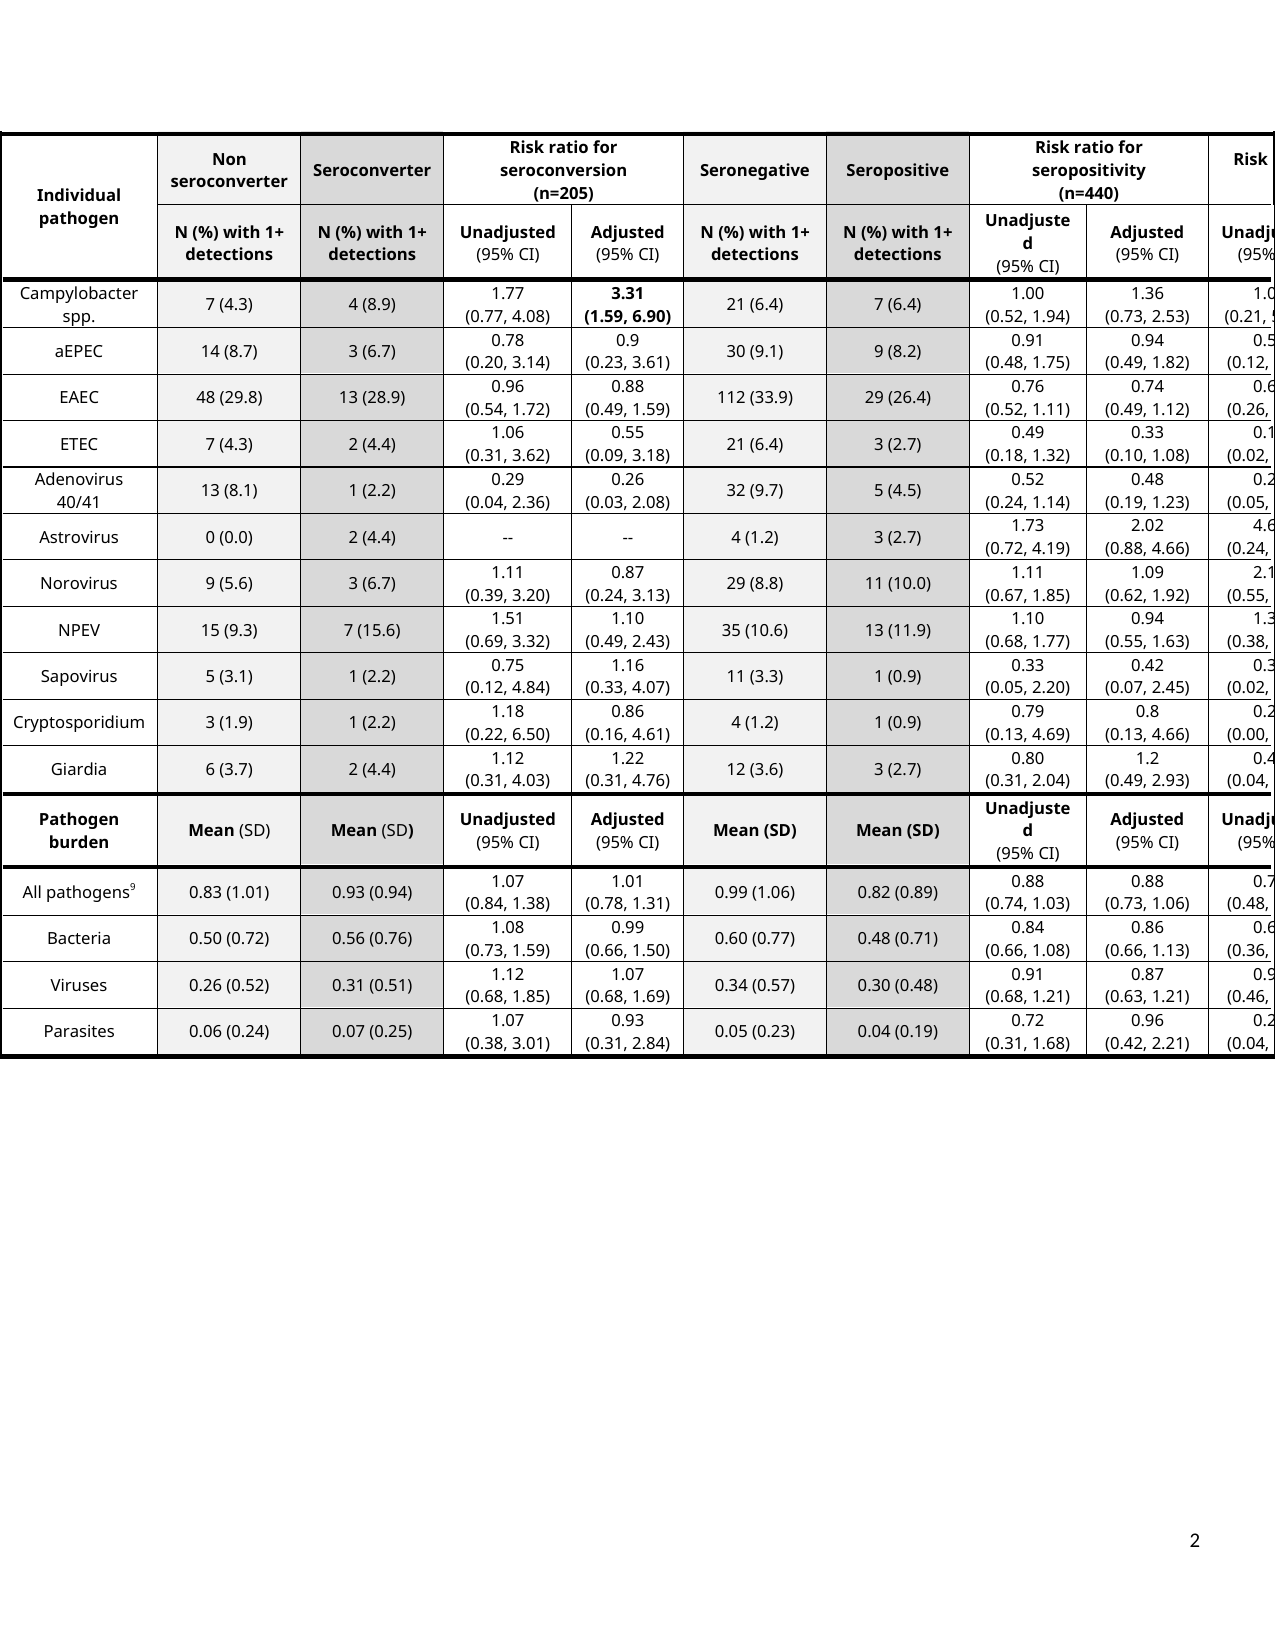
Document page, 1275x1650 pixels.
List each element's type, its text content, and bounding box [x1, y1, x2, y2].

table_cell Campylobacter spp. [2, 278, 157, 327]
table_cell Adjusted (95% CI) [572, 796, 683, 864]
table_cell 0.76 (0.52, 1.11) [970, 375, 1086, 420]
table_cell 1 (0.9) [827, 653, 969, 699]
table_cell 0.96 (0.54, 1.72) [444, 375, 571, 420]
table_cell 0.93 (0.94) [301, 869, 443, 914]
table_cell 1.07 (0.68, 1.69) [572, 962, 683, 1007]
table_cell 0.56 (0.76) [301, 916, 443, 961]
table_cell aEPEC [2, 328, 157, 373]
table_cell 0.30 (0.48) [827, 962, 969, 1007]
table_cell 0.84 (0.66, 1.08) [970, 916, 1086, 961]
table_cell 0.86 (0.16, 4.61) [572, 700, 683, 745]
table_cell 7 (15.6) [301, 607, 443, 652]
table_cell All pathogens9 [2, 866, 157, 914]
table_cell Adjusted (95% CI) [1087, 796, 1208, 864]
table_cell 0 (0.0) [158, 514, 300, 559]
table_cell 2 (4.4) [301, 746, 443, 792]
table_cell 0.06 (0.24) [158, 1009, 300, 1054]
table_cell N (%) with 1+ detections [301, 205, 443, 277]
table_cell 0.94 (0.49, 1.82) [1087, 328, 1208, 373]
table_cell 1.09 (0.62, 1.92) [1087, 560, 1208, 606]
table_cell 0.60 (0.77) [684, 916, 826, 961]
table_cell 1.73 (0.72, 4.19) [970, 514, 1086, 559]
table_cell 14 (8.7) [158, 328, 300, 373]
table_cell 0.52 (0.24, 1.14) [970, 468, 1086, 513]
table_cell 1.51 (0.69, 3.32) [444, 607, 571, 652]
table_cell 0.99 (1.06) [684, 869, 826, 914]
table_cell Cryptosporidium [2, 700, 157, 745]
table_cell 0.98 (0.46, 2.07) [1209, 961, 1274, 1007]
table_cell Mean (SD) [158, 796, 300, 864]
table_cell Mean (SD) [827, 796, 969, 864]
table_cell 3.31 (1.59, 6.90) [572, 282, 683, 327]
table_cell 0.88 (0.49, 1.59) [572, 375, 683, 420]
table_cell 13 (11.9) [827, 607, 969, 652]
table_cell 0.34 (0.57) [684, 962, 826, 1007]
table_cell 4 (1.2) [684, 700, 826, 745]
table_cell 2 (4.4) [301, 421, 443, 466]
table_cell 1.11 (0.39, 3.20) [444, 560, 571, 606]
table_cell 13 (28.9) [301, 375, 443, 420]
table_cell 0.93 (0.31, 2.84) [572, 1009, 683, 1054]
table_cell 0.29 (0.04, 2.36) [444, 468, 571, 513]
table_cell Adenovirus 40/41 [2, 467, 157, 513]
table_cell 1.36 (0.73, 2.53) [1087, 282, 1208, 327]
table_cell 1 (2.2) [301, 468, 443, 513]
table_cell Unadjusted (95% CI) [1209, 792, 1274, 864]
table_cell 1.01 (0.78, 1.31) [572, 869, 683, 914]
table_cell 0.63 (0.36, 1.09) [1209, 915, 1274, 961]
table_cell 0.72 (0.31, 1.68) [970, 1009, 1086, 1054]
table_cell Parasites [2, 1009, 157, 1054]
table_cell 3 (2.7) [827, 421, 969, 466]
table_cell 1.06 (0.21, 5.47)) [1209, 277, 1274, 327]
table_cell 0.28 (0.04, 2.23) [1209, 1008, 1274, 1054]
table_cell 1 (2.2) [301, 700, 443, 745]
table_cell 1.10 (0.68, 1.77) [970, 607, 1086, 652]
table_cell 0.28 (0.00, 19.3) [1209, 699, 1274, 745]
table_cell Pathogen burden [2, 793, 157, 864]
table_cell 7 (4.3) [158, 421, 300, 466]
table_cell Adjusted (95% CI) [1087, 205, 1208, 277]
table_cell 0.9 (0.23, 3.61) [572, 328, 683, 373]
table_cell 1.00 (0.52, 1.94) [970, 282, 1086, 327]
table_cell 1.36 (0.38, 4.88) [1209, 606, 1274, 652]
table_cell 0.50 (0.72) [158, 916, 300, 961]
table_cell 0.94 (0.55, 1.63) [1087, 607, 1208, 652]
table_cell 3 (1.9) [158, 700, 300, 745]
table_cell 0.88 (0.74, 1.03) [970, 869, 1086, 914]
table_cell -- [444, 514, 571, 559]
table_cell 0.8 (0.13, 4.66) [1087, 700, 1208, 745]
table_cell 0.91 (0.68, 1.21) [970, 962, 1086, 1007]
table_cell Mean (SD) [684, 796, 826, 864]
table_cell 35 (10.6) [684, 607, 826, 652]
table_cell 0.07 (0.25) [301, 1009, 443, 1054]
table_cell N (%) with 1+ detections [158, 205, 300, 277]
table_cell 0.74 (0.49, 1.12) [1087, 375, 1208, 420]
table_cell 6 (3.7) [158, 746, 300, 792]
table_header Seroconverter [301, 136, 443, 204]
table_cell 3 (6.7) [301, 560, 443, 606]
table_cell 12 (3.6) [684, 746, 826, 792]
table_cell 1.12 (0.68, 1.85) [444, 962, 571, 1007]
table_cell 1.18 (0.22, 6.50) [444, 700, 571, 745]
table_cell 0.42 (0.07, 2.45) [1087, 653, 1208, 699]
table_header Seropositive [827, 136, 969, 204]
table_cell N (%) with 1+ detections [827, 205, 969, 277]
table_header Individual pathogen [2, 136, 157, 277]
table_cell 9 (8.2) [827, 328, 969, 373]
table_cell 0.80 (0.31, 2.04) [970, 746, 1086, 792]
table_cell Norovirus [2, 560, 157, 606]
table_cell 4.63 (0.24, 90.5) [1209, 513, 1274, 559]
table_cell Giardia [2, 746, 157, 792]
table_cell 1.2 (0.49, 2.93) [1087, 746, 1208, 792]
table_header Risk difference for GMT (n=440) [1209, 136, 1273, 204]
table_cell 1.08 (0.73, 1.59) [444, 916, 571, 961]
table_cell 0.82 (0.89) [827, 869, 969, 914]
table_cell 0.33 (0.05, 2.20) [970, 653, 1086, 699]
table_cell 3 (2.7) [827, 746, 969, 792]
table_cell 112 (33.9) [684, 375, 826, 420]
table_cell 1.07 (0.38, 3.01) [444, 1009, 571, 1054]
table_cell Adjusted (95% CI) [572, 205, 683, 277]
table_cell 2.10 (0.55, 8.08) [1209, 559, 1274, 606]
table_cell Astrovirus [2, 514, 157, 559]
table_cell 1 (0.9) [827, 700, 969, 745]
table_cell 1.12 (0.31, 4.03) [444, 746, 571, 792]
table_cell 5 (4.5) [827, 468, 969, 513]
table_cell 0.87 (0.24, 3.13) [572, 560, 683, 606]
table_cell 30 (9.1) [684, 328, 826, 373]
table_cell N (%) with 1+ detections [684, 205, 826, 277]
table_cell Unadjusted (95% CI) [970, 796, 1086, 864]
table_cell Unadjusted (95% CI) [444, 796, 571, 864]
table_cell Mean (SD) [301, 796, 443, 864]
table_cell 0.91 (0.48, 1.75) [970, 328, 1086, 373]
table_cell 3 (2.7) [827, 514, 969, 559]
table_cell 0.78 (0.20, 3.14) [444, 328, 571, 373]
table_cell 0.16 (0.02, 1.26) [1209, 420, 1274, 466]
table_cell 9 (5.6) [158, 560, 300, 606]
table_cell EAEC [2, 375, 157, 420]
table_cell 32 (9.7) [684, 468, 826, 513]
table_cell 0.33 (0.02, 4.73) [1209, 652, 1274, 699]
table_header Non seroconverter [158, 136, 300, 204]
table_cell 1.11 (0.67, 1.85) [970, 560, 1086, 606]
table_header Seronegative [684, 136, 826, 204]
table_cell 0.26 (0.03, 2.08) [572, 468, 683, 513]
table_cell 21 (6.4) [684, 282, 826, 327]
table_cell 2 (4.4) [301, 514, 443, 559]
table_cell 0.87 (0.63, 1.21) [1087, 962, 1208, 1007]
table_cell 0.31 (0.51) [301, 962, 443, 1007]
table_cell Unadjusted (95% CI) [444, 205, 571, 277]
table_cell 0.49 (0.18, 1.32) [970, 421, 1086, 466]
table_cell 1.10 (0.49, 2.43) [572, 607, 683, 652]
table_cell 13 (8.1) [158, 468, 300, 513]
table_cell 2.02 (0.88, 4.66) [1087, 514, 1208, 559]
table_cell 0.96 (0.42, 2.21) [1087, 1009, 1208, 1054]
table_cell 29 (8.8) [684, 560, 826, 606]
table_cell -- [572, 514, 683, 559]
table_cell 15 (9.3) [158, 607, 300, 652]
table_cell 0.52 (0.12, 2.34) [1209, 327, 1274, 373]
table_cell 1.16 (0.33, 4.07) [572, 653, 683, 699]
table_cell 0.40 (0.04, 4.53) [1209, 745, 1274, 792]
table_cell 0.05 (0.23) [684, 1009, 826, 1054]
table_cell 7 (4.3) [158, 282, 300, 327]
table_header Risk ratio for seroconversion (n=205) [444, 136, 683, 204]
table_cell 0.04 (0.19) [827, 1009, 969, 1054]
table_cell 0.99 (0.66, 1.50) [572, 916, 683, 961]
table_cell 29 (26.4) [827, 375, 969, 420]
table_cell 0.61 (0.26, 1.47) [1209, 374, 1274, 420]
table_cell 0.55 (0.09, 3.18) [572, 421, 683, 466]
table_cell NPEV [2, 607, 157, 652]
table_cell Unadjusted (95% CI) [1209, 204, 1274, 277]
table_header Risk ratio for seropositivity (n=440) [970, 136, 1208, 204]
table_cell 21 (6.4) [684, 421, 826, 466]
table_cell 1.07 (0.84, 1.38) [444, 869, 571, 914]
table_cell 0.33 (0.10, 1.08) [1087, 421, 1208, 466]
table_cell 0.48 (0.19, 1.23) [1087, 468, 1208, 513]
table_cell 4 (8.9) [301, 282, 443, 327]
table_cell 0.48 (0.71) [827, 916, 969, 961]
table_cell 7 (6.4) [827, 282, 969, 327]
table_cell 0.86 (0.66, 1.13) [1087, 916, 1208, 961]
table_cell ETEC [2, 421, 157, 466]
table_cell 11 (10.0) [827, 560, 969, 606]
table_cell 0.23 (0.05, 1.13) [1209, 466, 1274, 513]
table_cell 0.26 (0.52) [158, 962, 300, 1007]
table_cell 0.73 (0.48, 1.10) [1209, 865, 1274, 914]
table_cell 1.77 (0.77, 4.08) [444, 282, 571, 327]
table_cell Viruses [2, 962, 157, 1007]
table_cell 0.75 (0.12, 4.84) [444, 653, 571, 699]
table_cell Bacteria [2, 916, 157, 961]
table_cell Sapovirus [2, 653, 157, 699]
table_cell 3 (6.7) [301, 328, 443, 373]
table_cell 11 (3.3) [684, 653, 826, 699]
table_cell 48 (29.8) [158, 375, 300, 420]
table_cell 1.22 (0.31, 4.76) [572, 746, 683, 792]
table_cell 5 (3.1) [158, 653, 300, 699]
table_cell 0.88 (0.73, 1.06) [1087, 869, 1208, 914]
table_cell 1 (2.2) [301, 653, 443, 699]
table_cell 0.79 (0.13, 4.69) [970, 700, 1086, 745]
table_cell 0.83 (1.01) [158, 869, 300, 914]
table_cell 1.06 (0.31, 3.62) [444, 421, 571, 466]
table_cell 4 (1.2) [684, 514, 826, 559]
table_cell Unadjusted (95% CI) [970, 205, 1086, 277]
